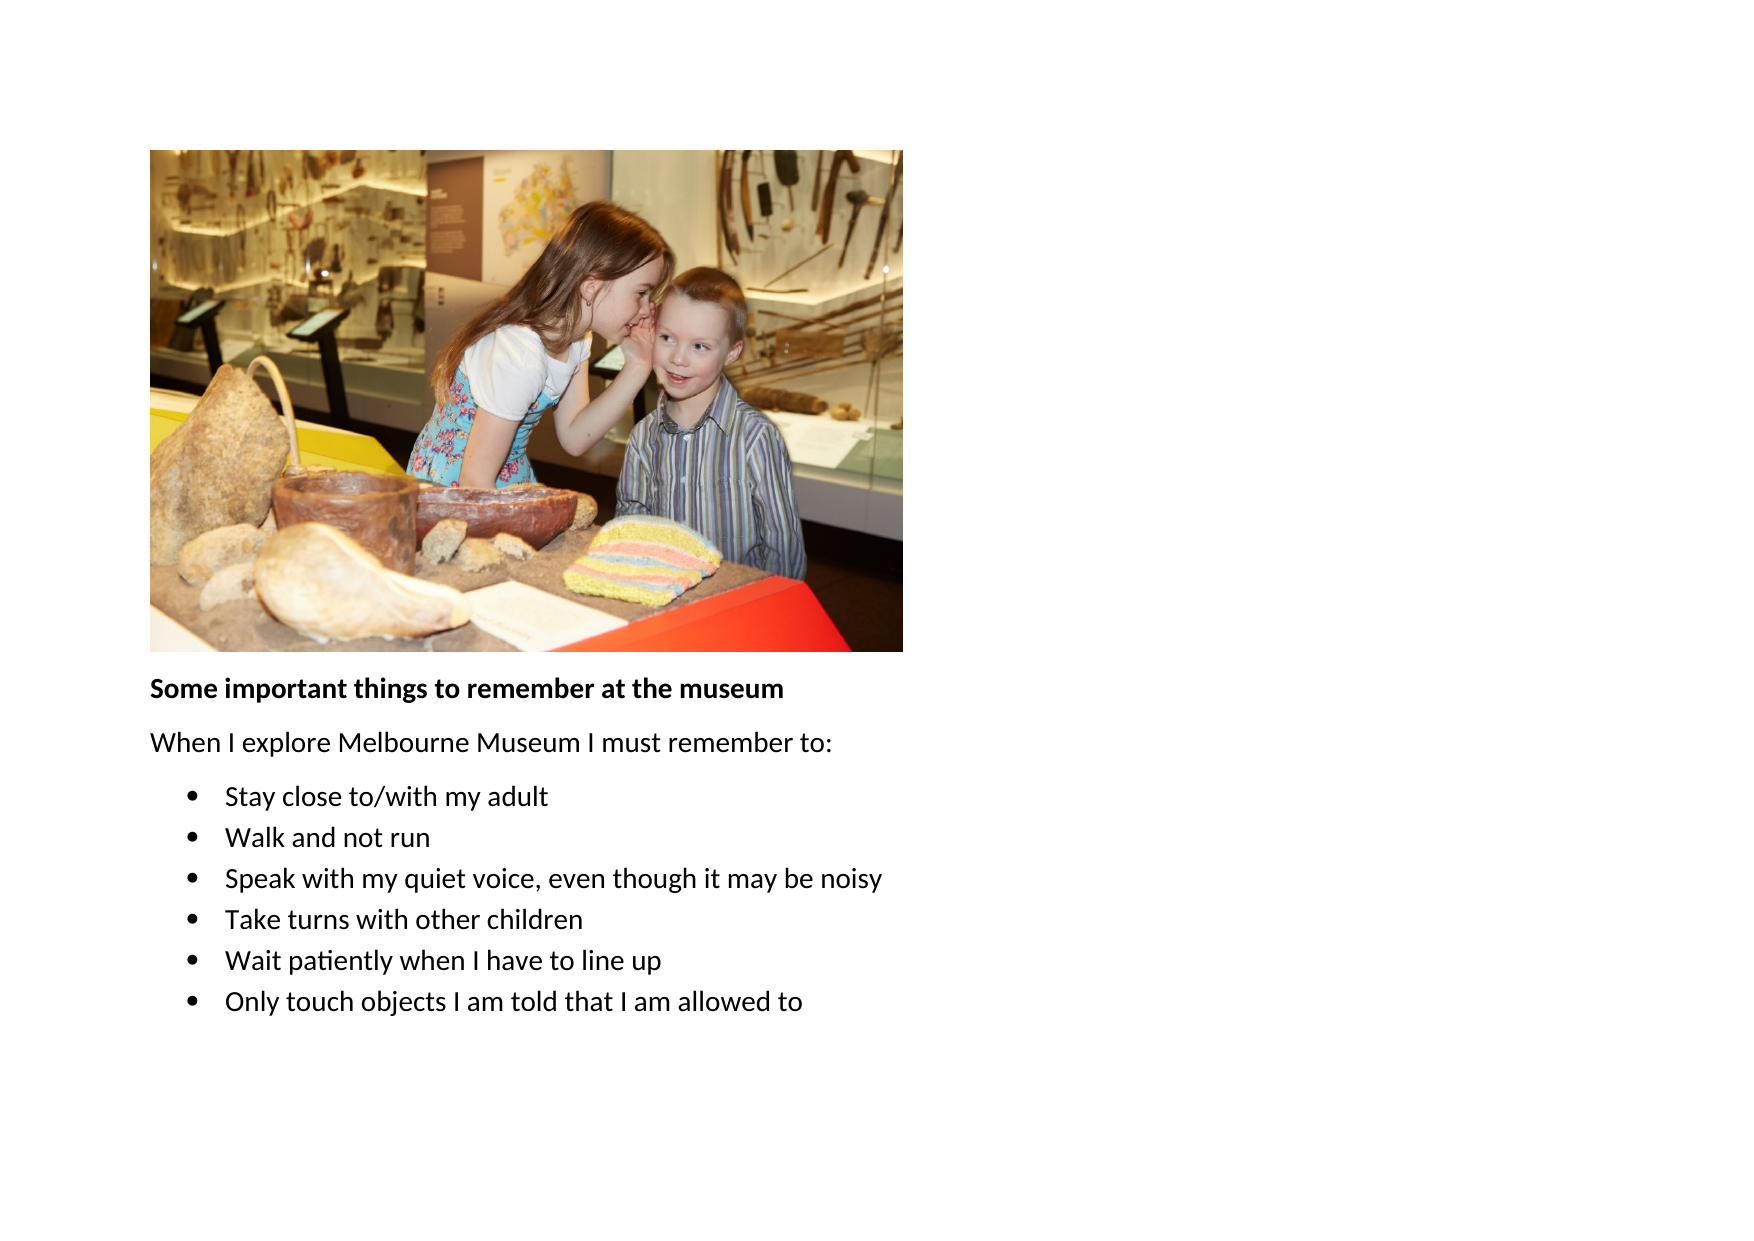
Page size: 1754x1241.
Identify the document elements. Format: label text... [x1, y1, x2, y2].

list Speak with my quiet voice, even though it may be noisy [187, 860, 1604, 896]
list Walk and not run [187, 819, 1604, 855]
list Wait patiently when I have to line up [187, 942, 1604, 978]
list Stay close to/with my adult [187, 778, 1604, 814]
text When I explore Melbourne Museum I must remember to: [150, 724, 1604, 760]
list Take turns with other children [187, 901, 1604, 937]
text Some important things to remember at the museum [150, 670, 1604, 705]
list Only touch objects I am told that I am allowed to [187, 983, 1604, 1019]
picture [150, 150, 903, 652]
